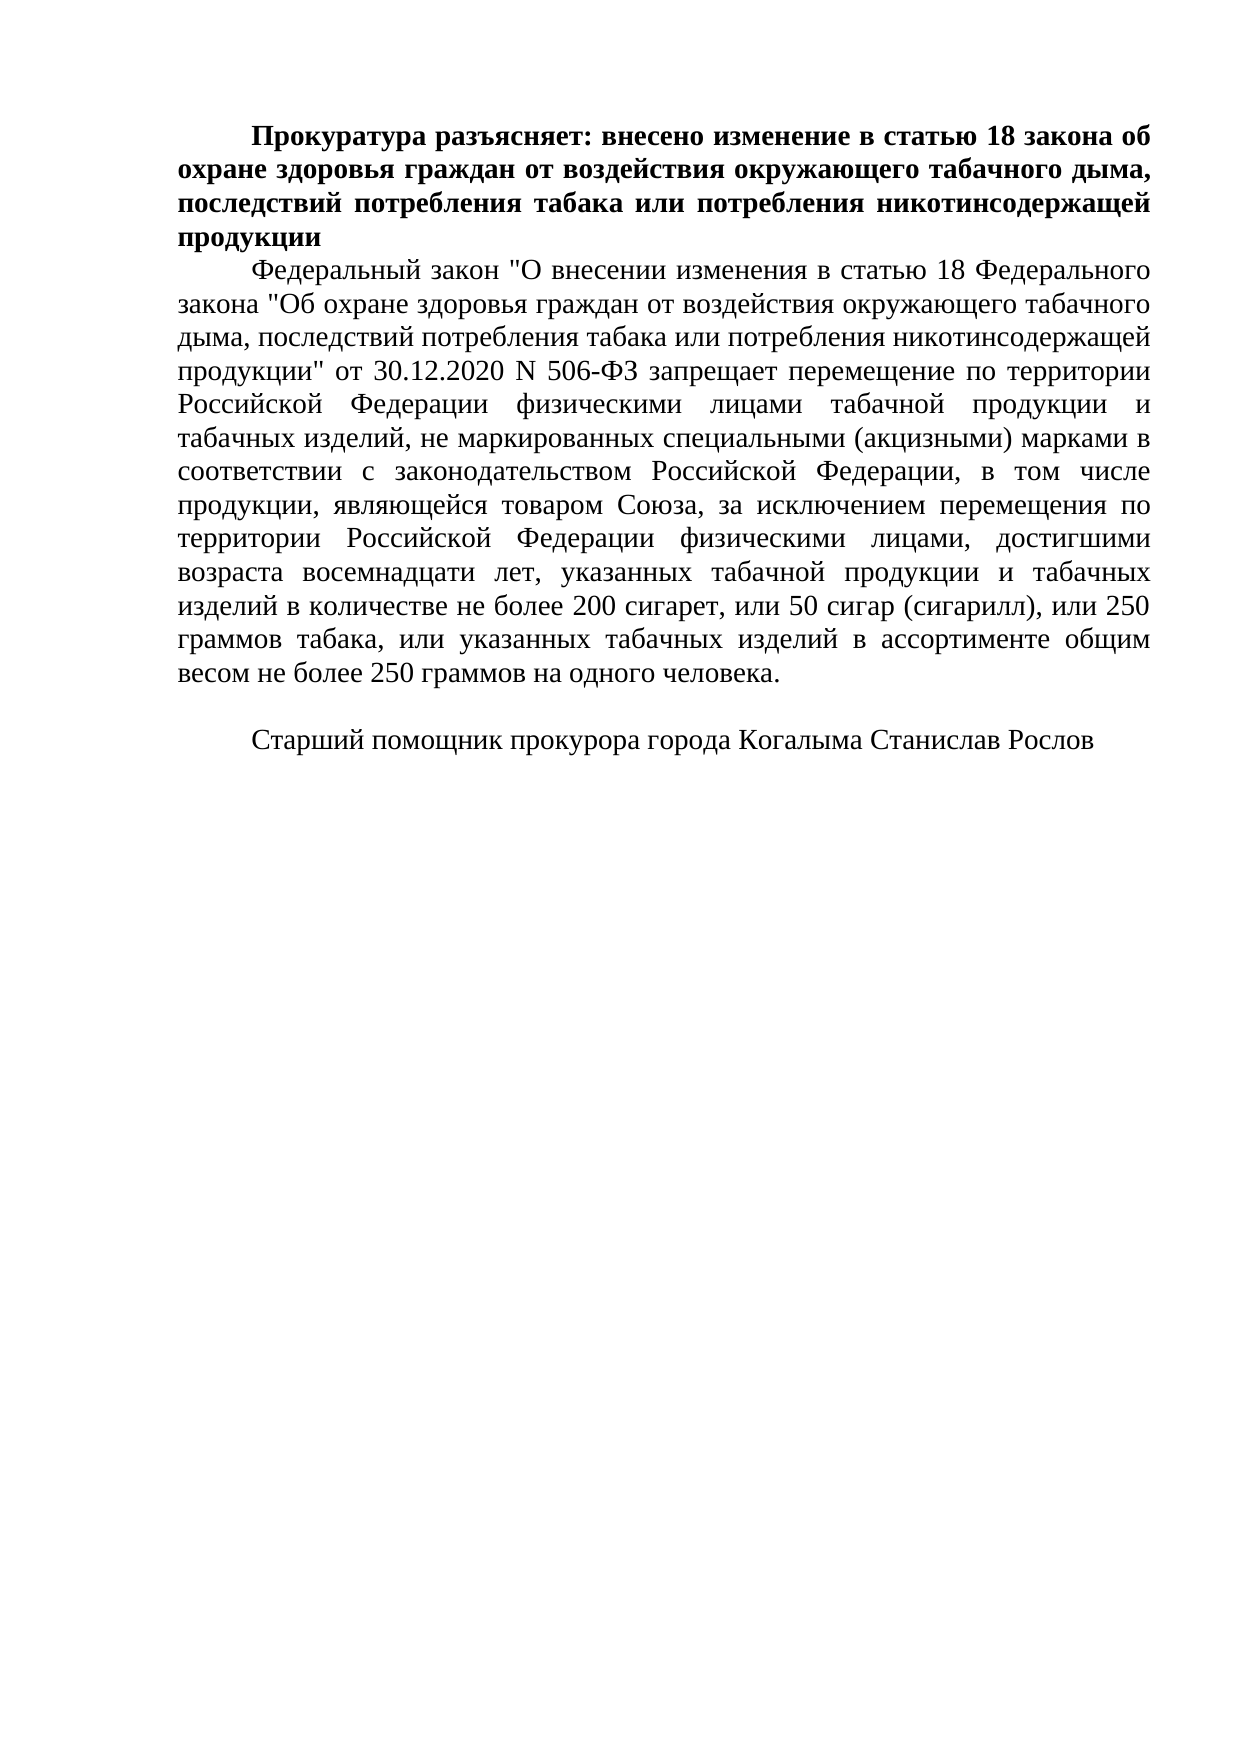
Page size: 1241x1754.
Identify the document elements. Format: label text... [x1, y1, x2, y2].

text Старший помощник прокурора города Когалыма Станислав Рослов [177, 722, 1152, 755]
text Федеральный закон "О внесении изменения в статью 18 Федерального закона "Об охране здоровья граждан от воздействия окружающего табачного дыма, последствий потребления табака или потребления никотинсодержащей продукции" от 30.12.2020 N 506-ФЗ запрещает перемещение по территории Российской Федерации физическими лицами табачной продукции и табачных изделий, не маркированных специальными (акцизными) марками в соответствии с законодательством Российской Федерации, в том числе продукции, являющейся товаром Союза, за исключением перемещения по территории Российской Федерации физическими лицами, достигшими возраста восемнадцати лет, указанных табачной продукции и табачных изделий в количестве не более 200 сигарет, или 50 сигар (сигарилл), или 250 граммов табака, или указанных табачных изделий в ассортименте общим весом не более 250 граммов на одного человека. [177, 252, 1152, 688]
text Прокуратура разъясняет: внесено изменение в статью 18 закона об охране здоровья граждан от воздействия окружающего табачного дыма, последствий потребления табака или потребления никотинсодержащей продукции [177, 118, 1152, 252]
